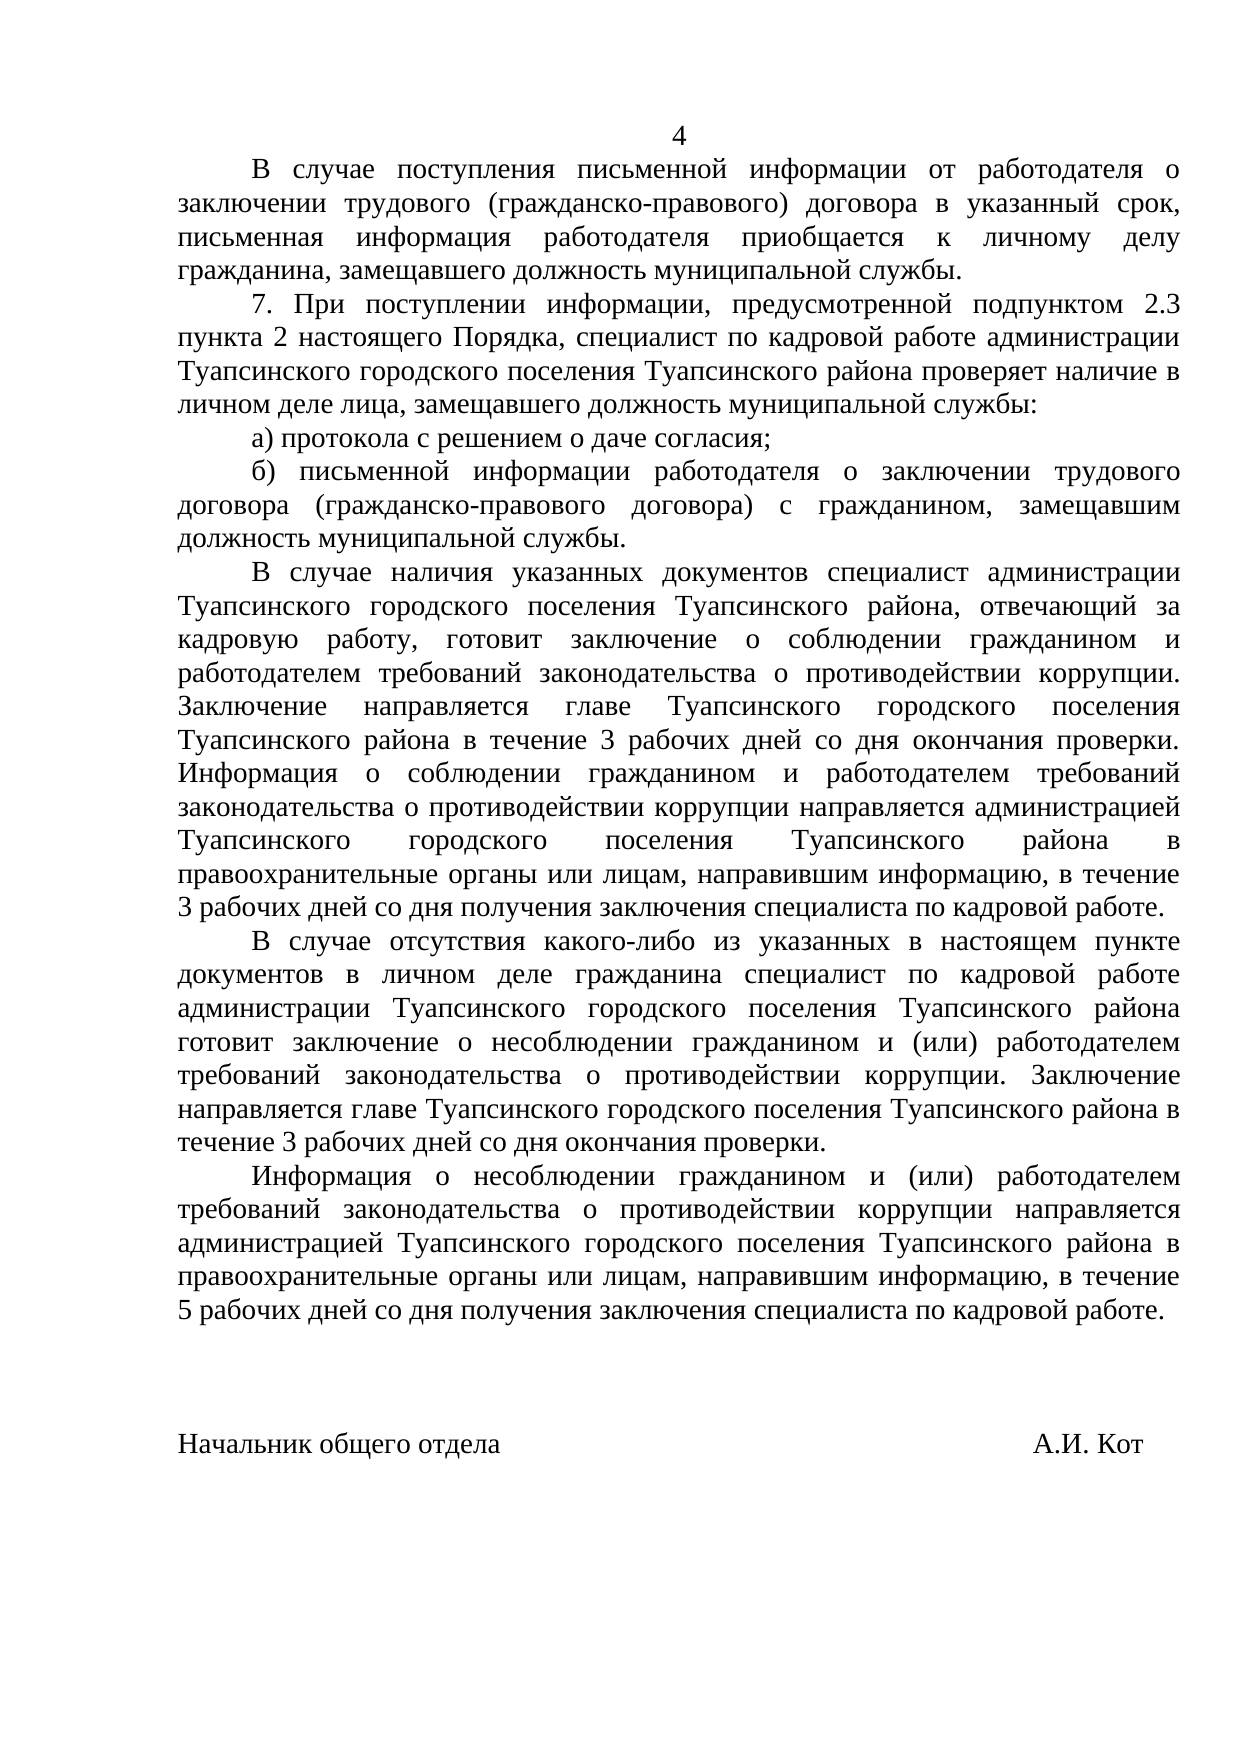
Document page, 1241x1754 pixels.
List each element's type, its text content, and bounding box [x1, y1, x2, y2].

text а) протокола с решением о даче согласия; [177, 420, 1181, 453]
text 7. При поступлении информации, предусмотренной подпунктом 2.3 пункта 2 настоящего Порядка, специалист по кадровой работе администрации Туапсинского городского поселения Туапсинского района проверяет наличие в личном деле лица, замещавшего должность муниципальной службы: [177, 286, 1181, 420]
text 4 [177, 118, 1181, 152]
text Начальник общего отдела А.И. Кот [177, 1426, 1181, 1460]
text В случае поступления письменной информации от работодателя о заключении трудового (гражданско-правового) договора в указанный срок, письменная информация работодателя приобщается к личному делу гражданина, замещавшего должность муниципальной службы. [177, 152, 1181, 286]
text Информация о несоблюдении гражданином и (или) работодателем требований законодательства о противодействии коррупции направляется администрацией Туапсинского городского поселения Туапсинского района в правоохранительные органы или лицам, направившим информацию, в течение 5 рабочих дней со дня получения заключения специалиста по кадровой работе. [177, 1158, 1181, 1326]
text В случае наличия указанных документов специалист администрации Туапсинского городского поселения Туапсинского района, отвечающий за кадровую работу, готовит заключение о соблюдении гражданином и работодателем требований законодательства о противодействии коррупции. Заключение направляется главе Туапсинского городского поселения Туапсинского района в течение 3 рабочих дней со дня окончания проверки. Информация о соблюдении гражданином и работодателем требований законодательства о противодействии коррупции направляется администрацией Туапсинского городского поселения Туапсинского района в правоохранительные органы или лицам, направившим информацию, в течение 3 рабочих дней со дня получения заключения специалиста по кадровой работе. [177, 554, 1181, 923]
text В случае отсутствия какого-либо из указанных в настоящем пункте документов в личном деле гражданина специалист по кадровой работе администрации Туапсинского городского поселения Туапсинского района готовит заключение о несоблюдении гражданином и (или) работодателем требований законодательства о противодействии коррупции. Заключение направляется главе Туапсинского городского поселения Туапсинского района в течение 3 рабочих дней со дня окончания проверки. [177, 923, 1181, 1158]
text б) письменной информации работодателя о заключении трудового договора (гражданско-правового договора) с гражданином, замещавшим должность муниципальной службы. [177, 453, 1181, 554]
